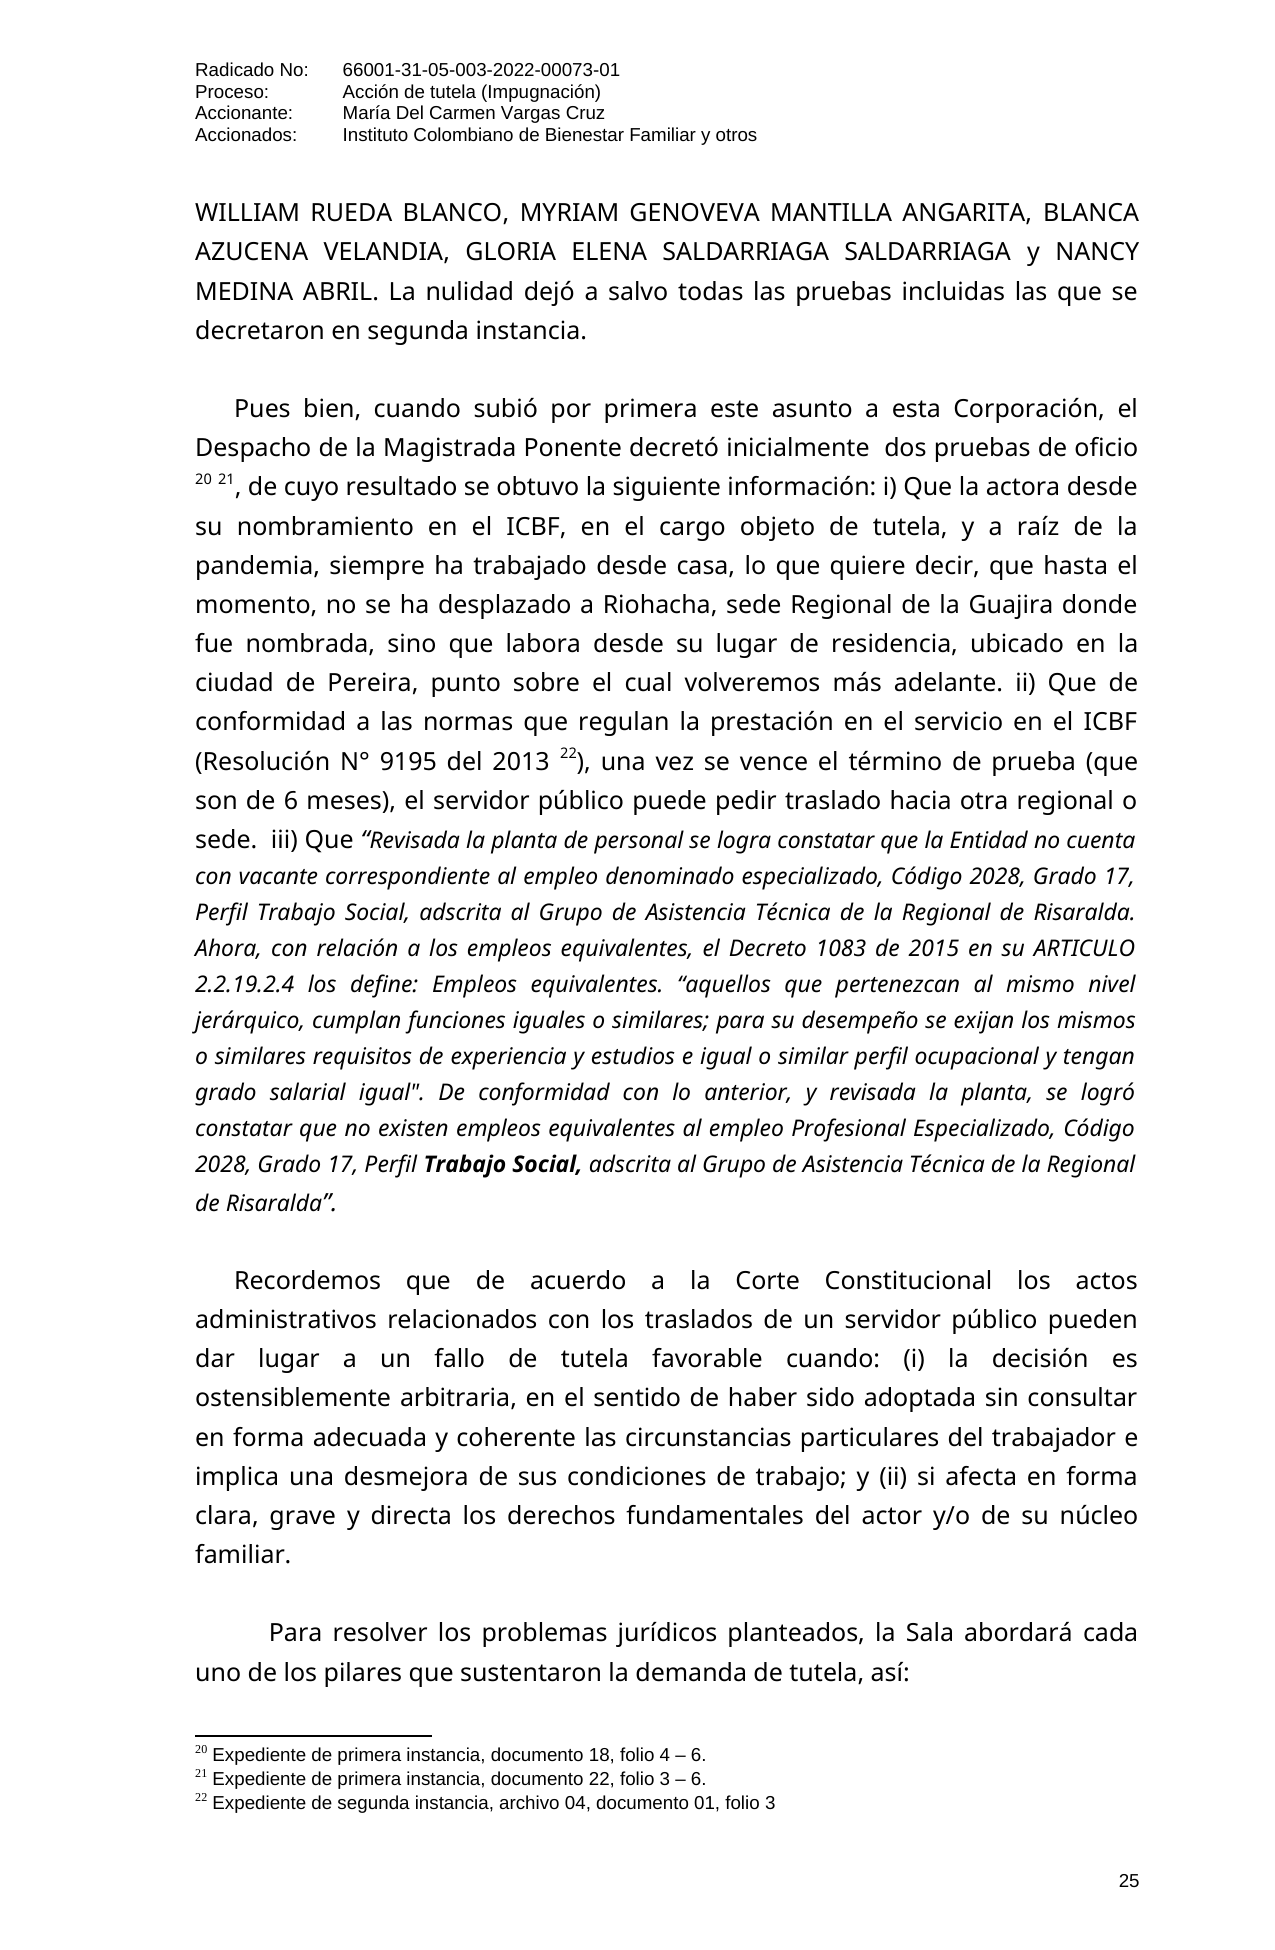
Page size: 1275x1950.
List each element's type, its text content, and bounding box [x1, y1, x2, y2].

text Pues bien, cuando subió por primera este asunto a esta Corporación, el Despacho de la Magistrada Ponente decretó inicialmente dos pruebas de oficio , de cuyo resultado se obtuvo la siguiente información: i) Que la actora desde su nombramiento en el ICBF, en el cargo objeto de tutela, y a raíz de la pandemia, siempre ha trabajado desde casa, lo que quiere decir, que hasta el momento, no se ha desplazado a Riohacha, sede Regional de la Guajira donde fue nombrada, sino que labora desde su lugar de residencia, ubicado en la ciudad de Pereira, punto sobre el cual volveremos más adelante. ii) Que de conformidad a las normas que regulan la prestación en el servicio en el ICBF (Resolución N° 9195 del 2013 ), una vez se vence el término de prueba (que son de 6 meses), el servidor público puede pedir traslado hacia otra regional o sede. iii) Que “Revisada la planta de personal se logra constatar que la Entidad no cuenta con vacante correspondiente al empleo denominado especializado, Código 2028, Grado 17, Perfil Trabajo Social, adscrita al Grupo de Asistencia Técnica de la Regional de Risaralda. Ahora, con relación a los empleos equivalentes, el Decreto 1083 de 2015 en su ARTICULO 2.2.19.2.4 los define: Empleos equivalentes. “aquellos que pertenezcan al mismo nivel jerárquico, cumplan funciones iguales o similares; para su desempeño se exijan los mismos o similares requisitos de experiencia y estudios e igual o similar perfil ocupacional y tengan grado salarial igual". De conformidad con lo anterior, y revisada la planta, se logró constatar que no existen empleos equivalentes al empleo Profesional Especializado, Código 2028, Grado 17, Perfil Trabajo Social, adscrita al Grupo de Asistencia Técnica de la Regional de Risaralda”. [195, 391, 1139, 1218]
text Recordemos que de acuerdo a la Corte Constitucional los actos administrativos relacionados con los traslados de un servidor público pueden dar lugar a un fallo de tutela favorable cuando: (i) la decisión es ostensiblemente arbitraria, en el sentido de haber sido adoptada sin consultar en forma adecuada y coherente las circunstancias particulares del trabajador e implica una desmejora de sus condiciones de trabajo; y (ii) si afecta en forma clara, grave y directa los derechos fundamentales del actor y/o de su núcleo familiar. [195, 1262, 1139, 1571]
text Para resolver los problemas jurídicos planteados, la Sala abordará cada uno de los pilares que sustentaron la demanda de tutela, así: [195, 1615, 1139, 1688]
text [195, 195, 1139, 346]
